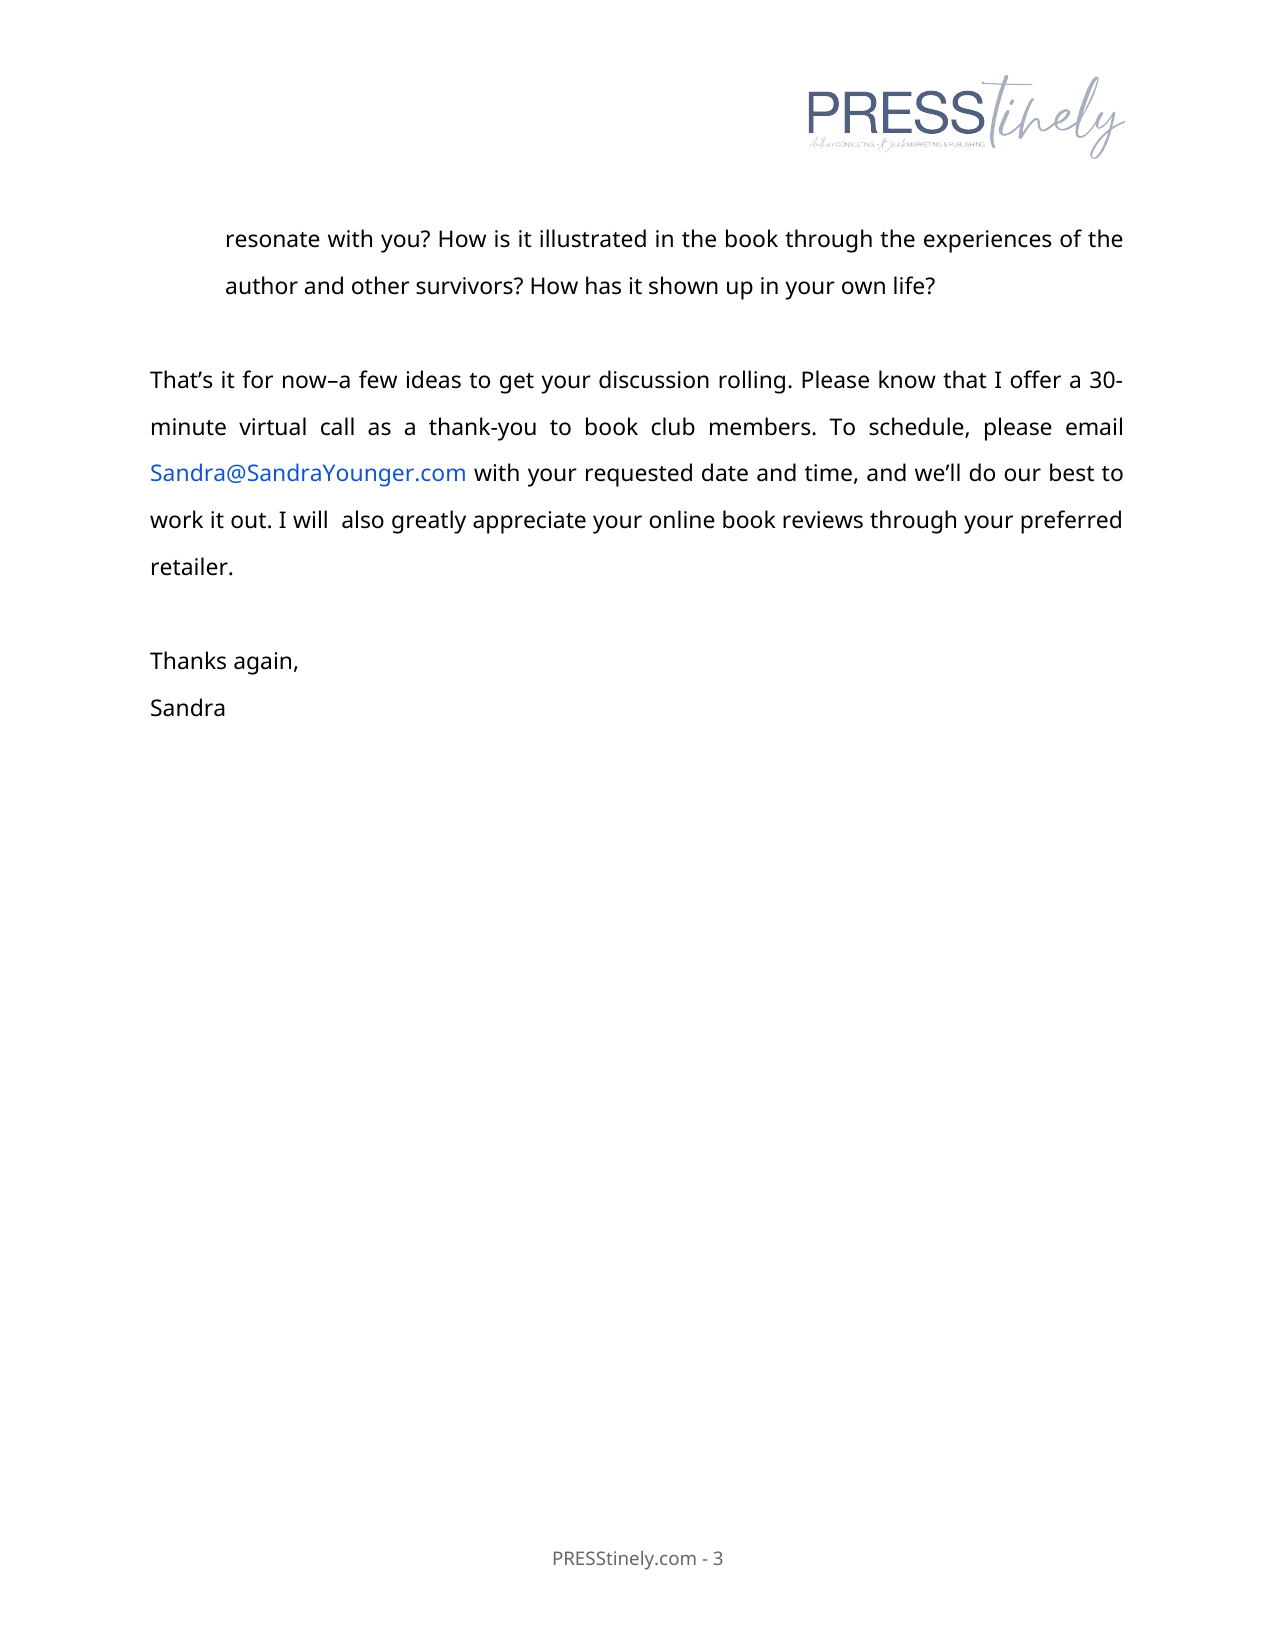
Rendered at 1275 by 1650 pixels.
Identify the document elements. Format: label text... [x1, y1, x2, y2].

picture [808, 75, 1125, 159]
text Sandra [150, 692, 1125, 723]
text Thanks again, [150, 645, 1125, 676]
text That’s it for now–a few ideas to get your discussion rolling. Please know that I offer a 30-minute virtual call as a thank-you to book club members. To schedule, please email Sandra@SandraYounger.com with your requested date and time, and we’ll do our best to work it out. I will also greatly appreciate your online book reviews through your preferred retailer. [150, 363, 1125, 582]
